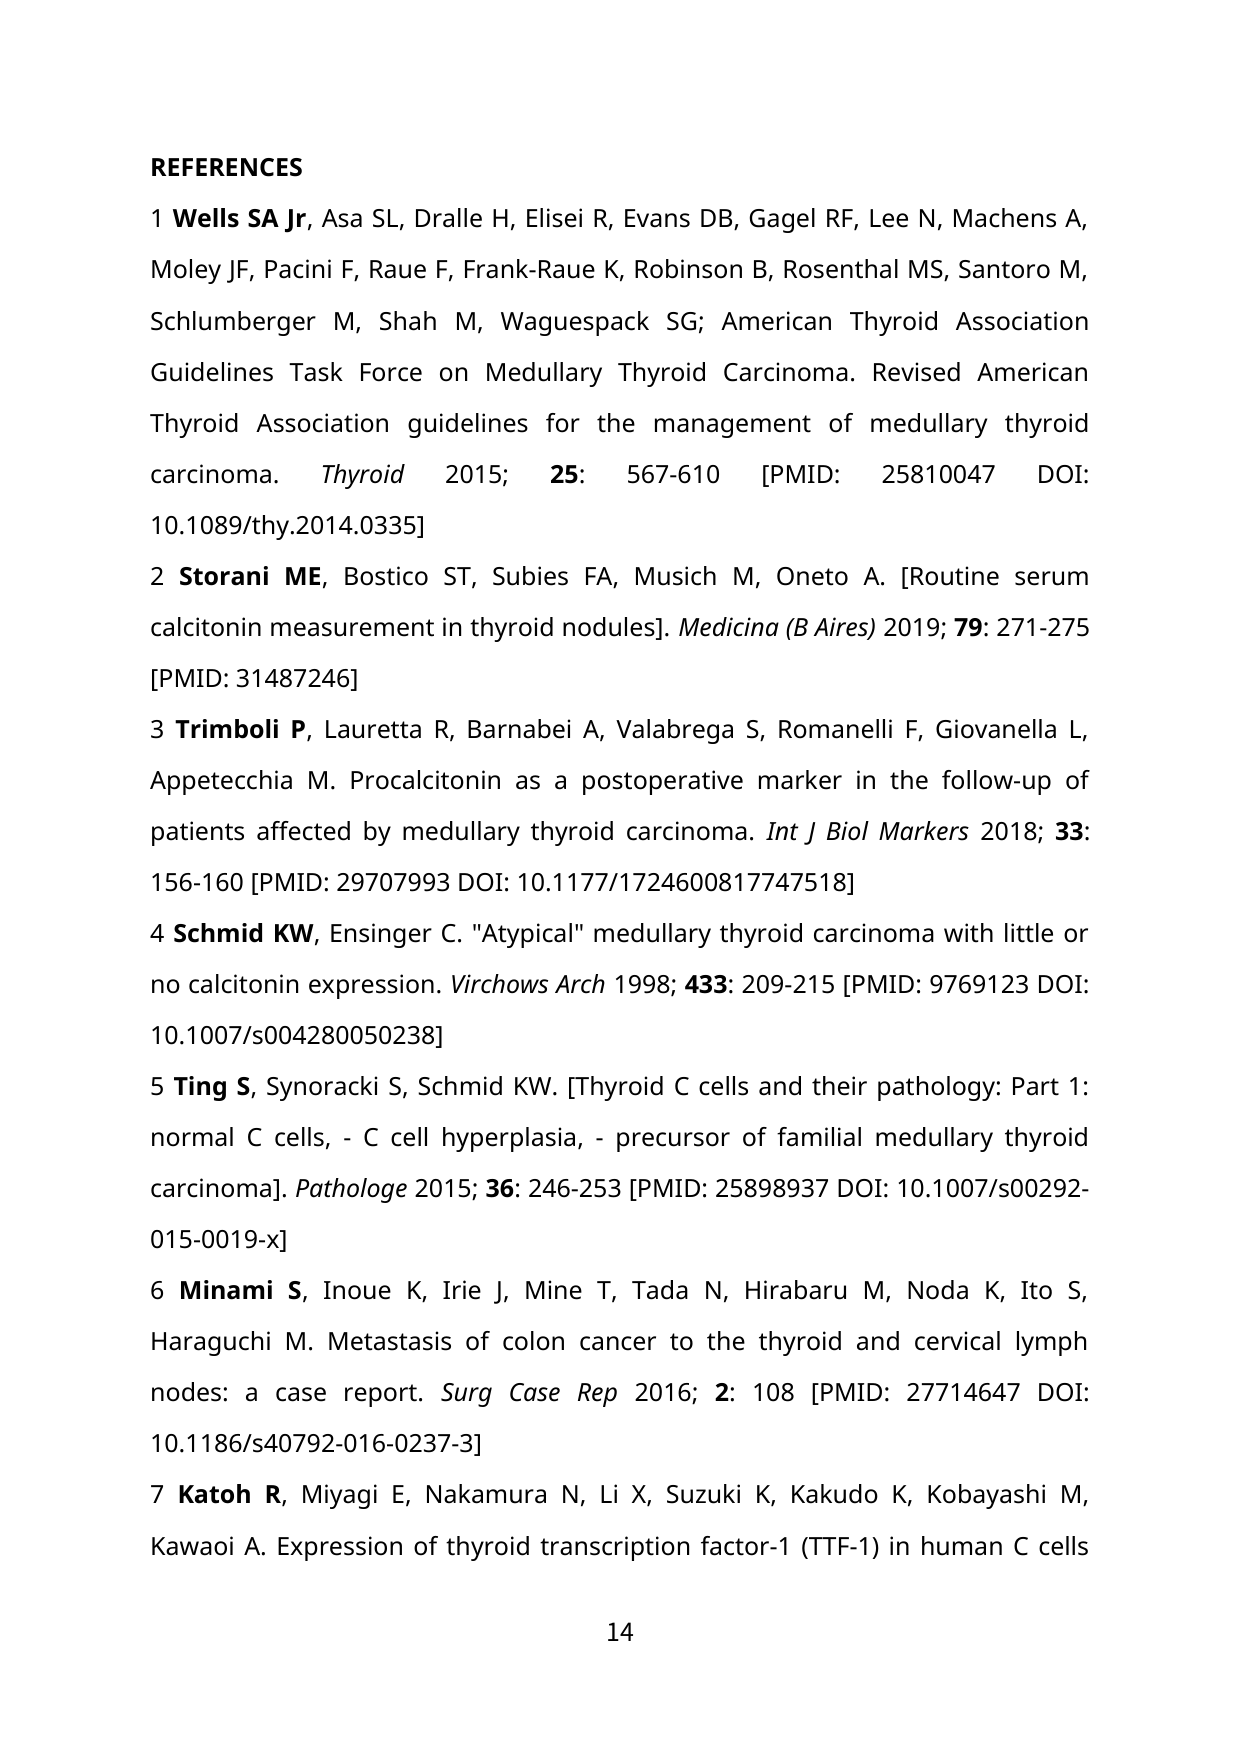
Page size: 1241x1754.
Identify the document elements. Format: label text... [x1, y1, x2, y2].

text 6 Minami S, Inoue K, Irie J, Mine T, Tada N, Hirabaru M, Noda K, Ito S, Haraguchi M. Metastasis of colon cancer to the thyroid and cervical lymph nodes: a case report. Surg Case Rep 2016; 2: 108 [PMID: 27714647 DOI: 10.1186/s40792-016-0237-3] [150, 1273, 1090, 1460]
text 4 Schmid KW, Ensinger C. "Atypical" medullary thyroid carcinoma with little or no calcitonin expression. Virchows Arch 1998; 433: 209-215 [PMID: 9769123 DOI: 10.1007/s004280050238] [150, 916, 1090, 1052]
text 2 Storani ME, Bostico ST, Subies FA, Musich M, Oneto A. [Routine serum calcitonin measurement in thyroid nodules]. Medicina (B Aires) 2019; 79: 271-275 [PMID: 31487246] [150, 558, 1090, 694]
text 5 Ting S, Synoracki S, Schmid KW. [Thyroid C cells and their pathology: Part 1: normal C cells, - C cell hyperplasia, - precursor of familial medullary thyroid carcinoma]. Pathologe 2015; 36: 246-253 [PMID: 25898937 DOI: 10.1007/s00292-015-0019-x] [150, 1069, 1090, 1256]
text 1 Wells SA Jr, Asa SL, Dralle H, Elisei R, Evans DB, Gagel RF, Lee N, Machens A, Moley JF, Pacini F, Raue F, Frank-Raue K, Robinson B, Rosenthal MS, Santoro M, Schlumberger M, Shah M, Waguespack SG; American Thyroid Association Guidelines Task Force on Medullary Thyroid Carcinoma. Revised American Thyroid Association guidelines for the management of medullary thyroid carcinoma. Thyroid 2015; 25: 567-610 [PMID: 25810047 DOI: 10.1089/thy.2014.0335] [150, 201, 1090, 541]
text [150, 1477, 1090, 1562]
text 3 Trimboli P, Lauretta R, Barnabei A, Valabrega S, Romanelli F, Giovanella L, Appetecchia M. Procalcitonin as a postoperative marker in the follow-up of patients affected by medullary thyroid carcinoma. Int J Biol Markers 2018; 33: 156-160 [PMID: 29707993 DOI: 10.1177/1724600817747518] [150, 711, 1090, 899]
text References [150, 150, 1090, 184]
